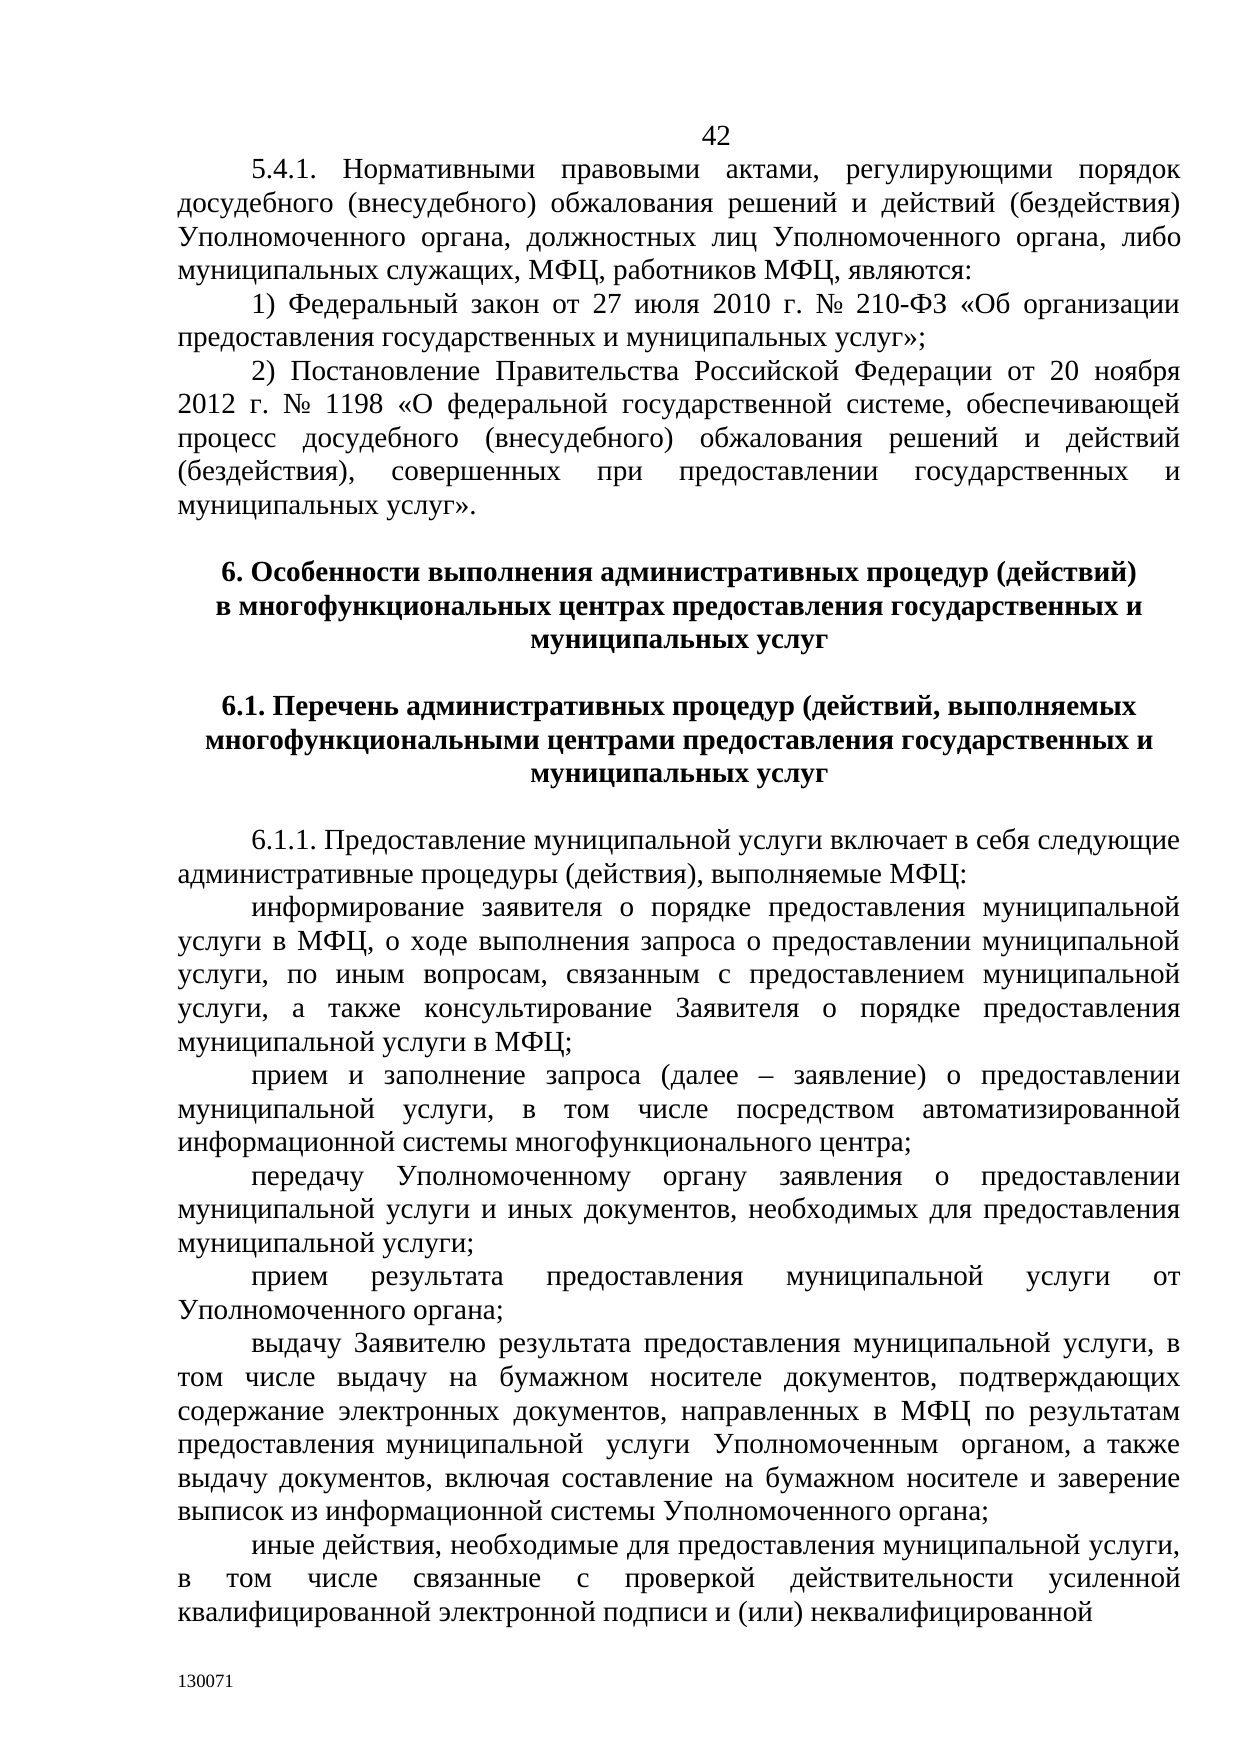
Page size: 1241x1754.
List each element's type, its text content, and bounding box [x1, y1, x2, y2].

text муниципальных услуг [177, 621, 1181, 655]
text муниципальных услуг [177, 755, 1181, 789]
text 6.1.1. Предоставление муниципальной услуги включает в себя следующие административные процедуры (действия), выполняемые МФЦ: [177, 822, 1181, 889]
text в многофункциональных центрах предоставления государственных и [177, 588, 1181, 621]
text 1) Федеральный закон от 27 июля 2010 г. № 210-ФЗ «Об организации предоставления государственных и муниципальных услуг»; [177, 286, 1181, 353]
text 6. Особенности выполнения административных процедур (действий) [177, 554, 1181, 588]
text 5.4.1. Нормативными правовыми актами, регулирующими порядок досудебного (внесудебного) обжалования решений и действий (бездействия) Уполномоченного органа, должностных лиц Уполномоченного органа, либо муниципальных служащих, МФЦ, работников МФЦ, являются: [177, 152, 1181, 286]
text многофункциональными центрами предоставления государственных и [177, 722, 1181, 755]
text прием и заполнение запроса (далее – заявление) о предоставлении муниципальной услуги, в том числе посредством автоматизированной информационной системы многофункционального центра; [177, 1057, 1181, 1158]
text 42 [177, 118, 1181, 152]
text передачу Уполномоченному органу заявления о предоставлении муниципальной услуги и иных документов, необходимых для предоставления муниципальной услуги; [177, 1158, 1181, 1258]
text прием результата предоставления муниципальной услуги от Уполномоченного органа; [177, 1258, 1181, 1326]
text выдачу Заявителю результата предоставления муниципальной услуги, в том числе выдачу на бумажном носителе документов, подтверждающих содержание электронных документов, направленных в МФЦ по результатам предоставления муниципальной услуги Уполномоченным органом, а также выдачу документов, включая составление на бумажном носителе и заверение выписок из информационной системы Уполномоченного органа; [177, 1326, 1181, 1527]
text 2) Постановление Правительства Российской Федерации от 20 ноября 2012 г. № 1198 «О федеральной государственной системе, обеспечивающей процесс досудебного (внесудебного) обжалования решений и действий (бездействия), совершенных при предоставлении государственных и муниципальных услуг». [177, 353, 1181, 521]
text 6.1. Перечень административных процедур (действий, выполняемых [177, 688, 1181, 722]
text информирование заявителя о порядке предоставления муниципальной услуги в МФЦ, о ходе выполнения запроса о предоставлении муниципальной услуги, по иным вопросам, связанным с предоставлением муниципальной услуги, а также консультирование Заявителя о порядке предоставления муниципальной услуги в МФЦ; [177, 889, 1181, 1057]
text иные действия, необходимые для предоставления муниципальной услуги, в том числе связанные с проверкой действительности усиленной квалифицированной электронной подписи и (или) неквалифицированной [177, 1527, 1181, 1627]
